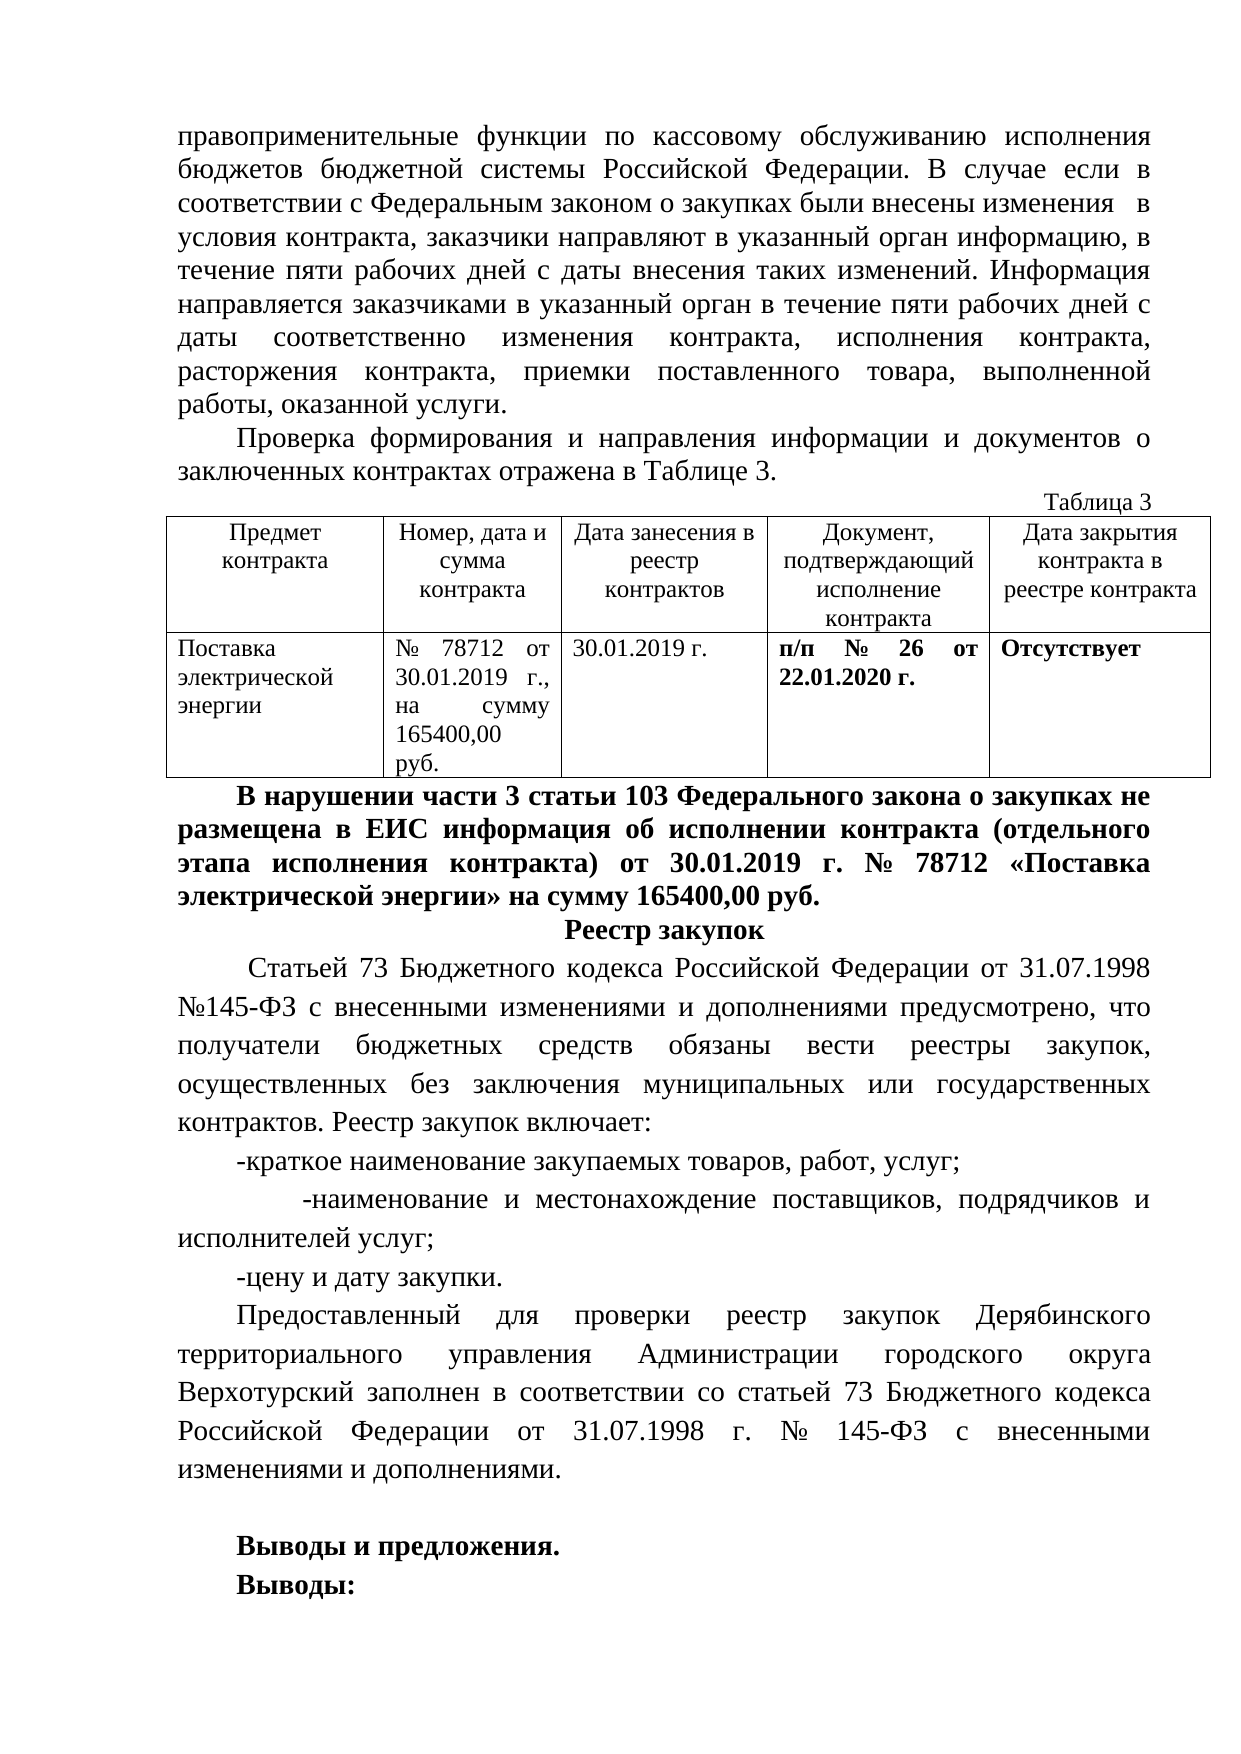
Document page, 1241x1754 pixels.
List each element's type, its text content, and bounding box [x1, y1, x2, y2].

table_cell Отсутствует [990, 633, 1210, 777]
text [177, 118, 1152, 420]
text -наименование и местонахождение поставщиков, подрядчиков и исполнителей услуг; [177, 1182, 1152, 1254]
text В нарушении части 3 статьи 103 Федерального закона о закупках не размещена в ЕИС информация об исполнении контракта (отдельного этапа исполнения контракта) от 30.01.2019 г. № 78712 «Поставка электрической энергии» на сумму 165400,00 руб. [177, 778, 1152, 912]
table_cell Поставка электрической энергии [167, 633, 383, 777]
table_cell п/п № 26 от 22.01.2020 г. [768, 633, 989, 777]
text Статьей 73 Бюджетного кодекса Российской Федерации от 31.07.1998 №145-ФЗ с внесенными изменениями и дополнениями предусмотрено, что получатели бюджетных средств обязаны вести реестры закупок, осуществленных без заключения муниципальных или государственных контрактов. Реестр закупок включает: [177, 950, 1152, 1138]
text Выводы и предложения. [177, 1528, 1152, 1562]
table_header Предмет контракта [167, 517, 383, 632]
table_header Документ, подтверждающий исполнение контракта [768, 517, 989, 632]
table_cell 30.01.2019 г. [562, 633, 767, 777]
text -цену и дату закупки. [177, 1259, 1152, 1292]
table_header Дата занесения в реестр контрактов [562, 517, 767, 632]
table_header Дата закрытия контракта в реестре контракта [990, 517, 1210, 632]
table_header Номер, дата и сумма контракта [384, 517, 561, 632]
table_cell № 78712 от 30.01.2019 г., на сумму 165400,00 руб. [384, 633, 561, 777]
text Предоставленный для проверки реестр закупок Дерябинского территориального управления Администрации городского округа Верхотурский заполнен в соответствии со статьей 73 Бюджетного кодекса Российской Федерации от 31.07.1998 г. № 145-ФЗ с внесенными изменениями и дополнениями. [177, 1297, 1152, 1485]
text Проверка формирования и направления информации и документов о заключенных контрактах отражена в Таблице 3. [177, 420, 1152, 487]
text Реестр закупок [177, 912, 1152, 945]
text Выводы: [177, 1567, 1152, 1601]
text -краткое наименование закупаемых товаров, работ, услуг; [177, 1143, 1152, 1177]
text Таблица 3 [177, 487, 1152, 516]
